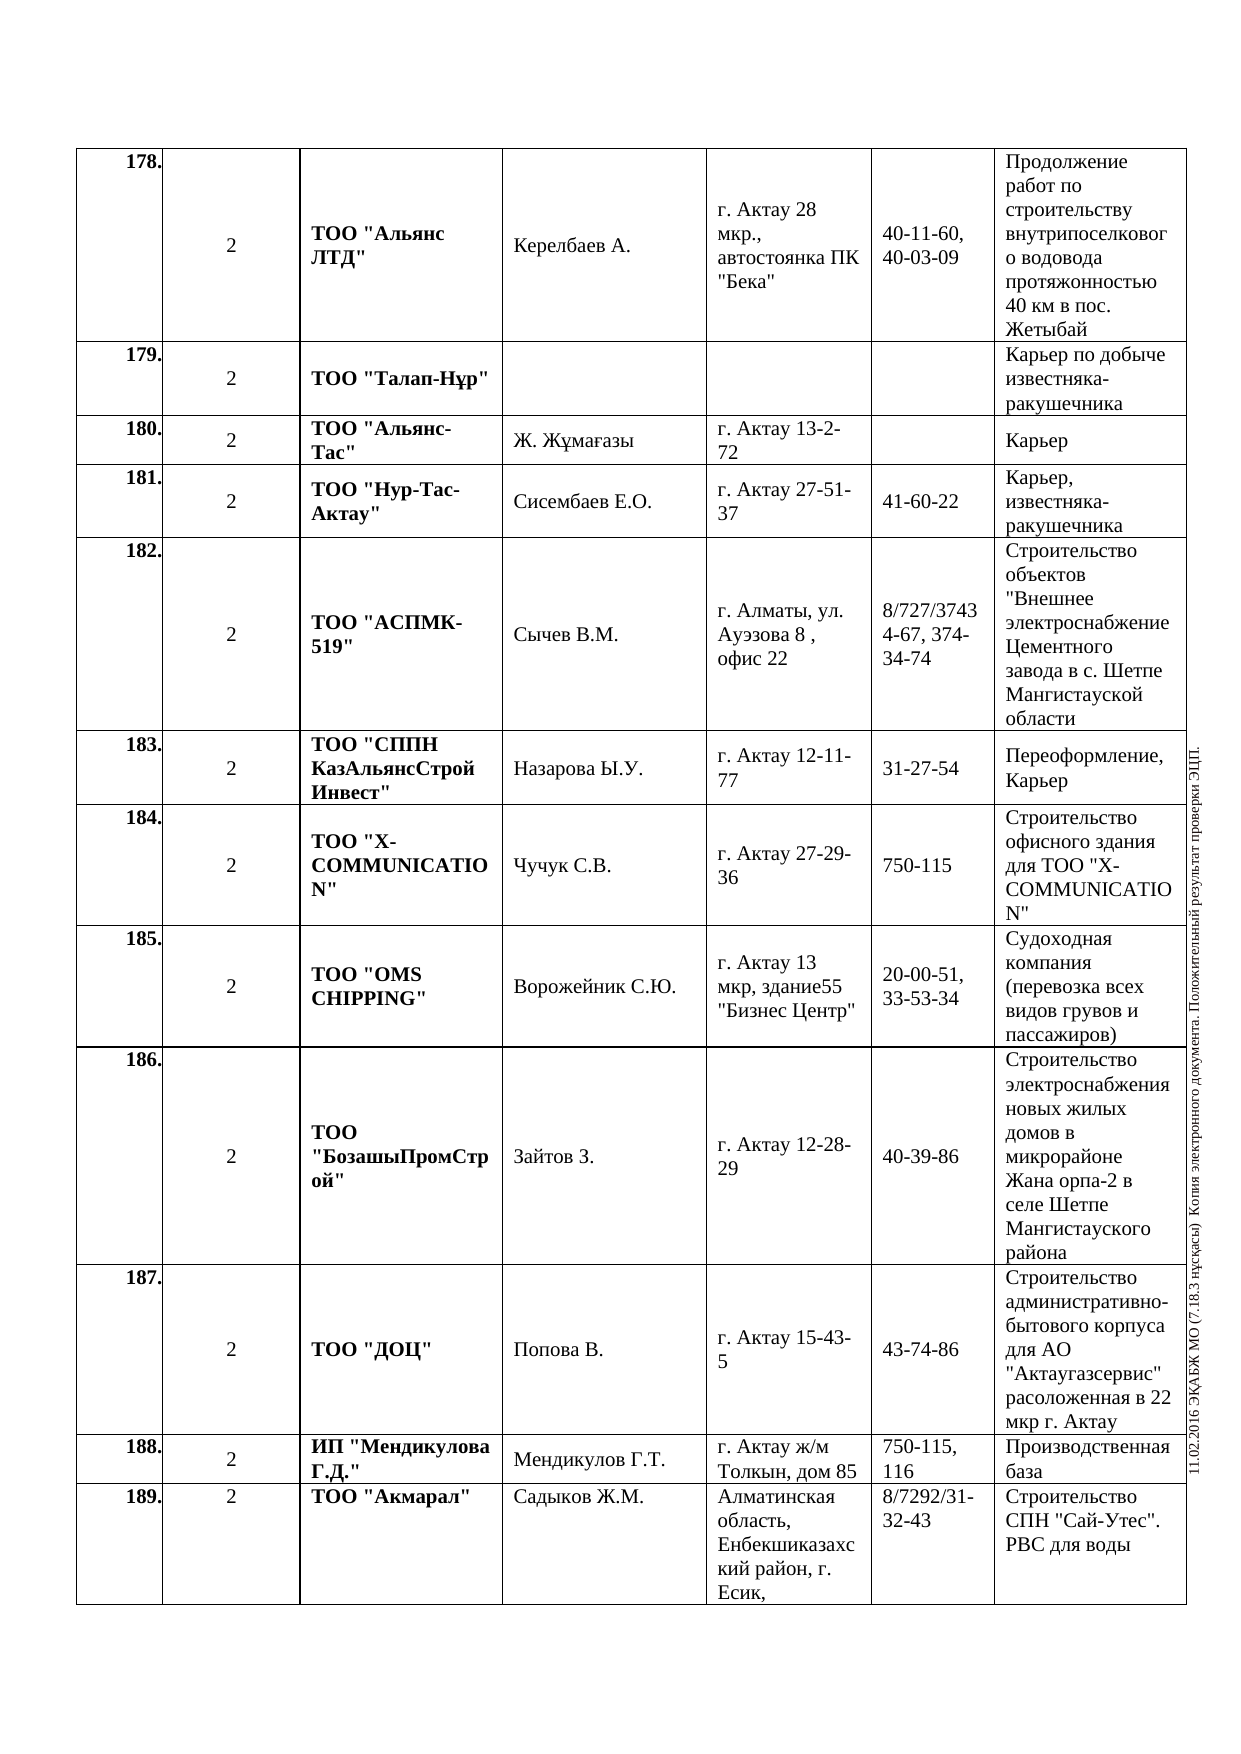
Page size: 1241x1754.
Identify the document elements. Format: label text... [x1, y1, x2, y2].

table_cell ТОО "Талап-Нұр" [301, 342, 502, 414]
table_cell Карьер [995, 416, 1186, 464]
table_cell Зайтов З. [503, 1048, 706, 1264]
table_cell Карьер, известняка-ракушечника [995, 465, 1186, 537]
table_cell Производственная база [995, 1435, 1186, 1483]
table_cell Назарова Ы.У. [503, 731, 706, 804]
table_cell 2 [163, 805, 299, 925]
table_cell г. Алматы, ул. Ауэзова 8 , офис 22 [707, 538, 871, 730]
table_cell Ворожейник С.Ю. [503, 926, 706, 1046]
table_cell [77, 1048, 162, 1264]
table_cell г. Актау 28 мкр., автостоянка ПК "Бека" [707, 149, 871, 341]
table_cell [872, 416, 994, 464]
table_cell 43-74-86 [872, 1265, 994, 1433]
table_cell 8/727/37434-67, 374-34-74 [872, 538, 994, 730]
table_cell 750-115, 116 [872, 1435, 994, 1483]
table_cell Ж. Жұмағазы [503, 416, 706, 464]
table_cell Строительство электроснабжения новых жилых домов в микрорайоне Жана орпа-2 в селе Шетпе Мангистауского района [995, 1048, 1186, 1264]
table_cell [77, 342, 162, 414]
table_cell ИП "Мендикулова Г.Д." [301, 1435, 502, 1483]
table_cell ТОО "СППН КазАльянсСтройИнвест" [301, 731, 502, 804]
table_cell 8/7292/31-32-43 [872, 1484, 994, 1604]
table_cell [707, 342, 871, 414]
table_cell [77, 1435, 162, 1483]
table_cell 2 [163, 465, 299, 537]
table_cell ТОО "Нур-Тас-Актау" [301, 465, 502, 537]
table_cell Переоформление, Карьер [995, 731, 1186, 804]
table_cell ТОО "Альянс-Тас" [301, 416, 502, 464]
table_cell г. Актау ж/м Толкын, дом 85 [707, 1435, 871, 1483]
table_cell 31-27-54 [872, 731, 994, 804]
table_cell 20-00-51, 33-53-34 [872, 926, 994, 1046]
table_cell Строительство административно-бытового корпуса для АО "Актаугазсервис" расоложенная в 22 мкр г. Актау [995, 1265, 1186, 1433]
table_cell [77, 538, 162, 730]
table_cell 2 [163, 416, 299, 464]
table_cell Попова В. [503, 1265, 706, 1433]
table_cell [872, 342, 994, 414]
table_cell 750-115 [872, 805, 994, 925]
table_cell [77, 149, 162, 341]
table_cell ТОО "OMS CHIPPING" [301, 926, 502, 1046]
table_cell [77, 926, 162, 1046]
table_cell [77, 1265, 162, 1433]
table_cell 2 [163, 1265, 299, 1433]
table_cell Мендикулов Г.Т. [503, 1435, 706, 1483]
table_cell 41-60-22 [872, 465, 994, 537]
table_cell 2 [163, 342, 299, 414]
table_cell Судоходная компания (перевозка всех видов грувов и пассажиров) [995, 926, 1186, 1046]
table_cell Садыков Ж.М. [503, 1484, 706, 1604]
table_cell 2 [163, 731, 299, 804]
table_cell г. Актау 27-51-37 [707, 465, 871, 537]
table_cell ТОО "БозашыПромСтрой" [301, 1048, 502, 1264]
table_cell Сычев В.М. [503, 538, 706, 730]
table_cell г. Актау 27-29-36 [707, 805, 871, 925]
table_cell Сисембаев Е.О. [503, 465, 706, 537]
table_cell [77, 731, 162, 804]
table_cell Строительство офисного здания для ТОО "Х-COMMUNICATION" [995, 805, 1186, 925]
table_cell 2 [163, 1484, 299, 1604]
table_cell Карьер по добыче известняка-ракушечника [995, 342, 1186, 414]
table_cell 40-39-86 [872, 1048, 994, 1264]
table_cell Чучук С.В. [503, 805, 706, 925]
table_cell ТОО "АСПМК-519" [301, 538, 502, 730]
table_cell [77, 1484, 162, 1604]
table_cell г. Актау 12-11-77 [707, 731, 871, 804]
table_cell 2 [163, 149, 299, 341]
table_cell г. Актау 13-2-72 [707, 416, 871, 464]
table_cell г. Актау 12-28-29 [707, 1048, 871, 1264]
table_cell ТОО "Х-COMMUNICATION" [301, 805, 502, 925]
table_cell 2 [163, 926, 299, 1046]
table_cell [77, 805, 162, 925]
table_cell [995, 1484, 1186, 1604]
table_cell 2 [163, 538, 299, 730]
table_cell 2 [163, 1435, 299, 1483]
table_cell ТОО "ДОЦ" [301, 1265, 502, 1433]
table_cell [77, 416, 162, 464]
table_cell Строительство объектов "Внешнее электроснабжение Цементного завода в с. Шетпе Мангистауской области [995, 538, 1186, 730]
table_cell г. Актау 13 мкр, здание55 "Бизнес Центр" [707, 926, 871, 1046]
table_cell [707, 1484, 871, 1604]
table_cell Продолжение работ по строительству внутрипоселкового водовода протяжонностью 40 км в пос. Жетыбай [995, 149, 1186, 341]
table_cell [503, 342, 706, 414]
table_cell 2 [163, 1048, 299, 1264]
table_cell г. Актау 15-43-5 [707, 1265, 871, 1433]
table_cell ТОО "Альянс ЛТД" [301, 149, 502, 341]
table_cell Керелбаев А. [503, 149, 706, 341]
table_cell [77, 465, 162, 537]
table_cell ТОО "Акмарал" [301, 1484, 502, 1604]
table_cell 40-11-60, 40-03-09 [872, 149, 994, 341]
